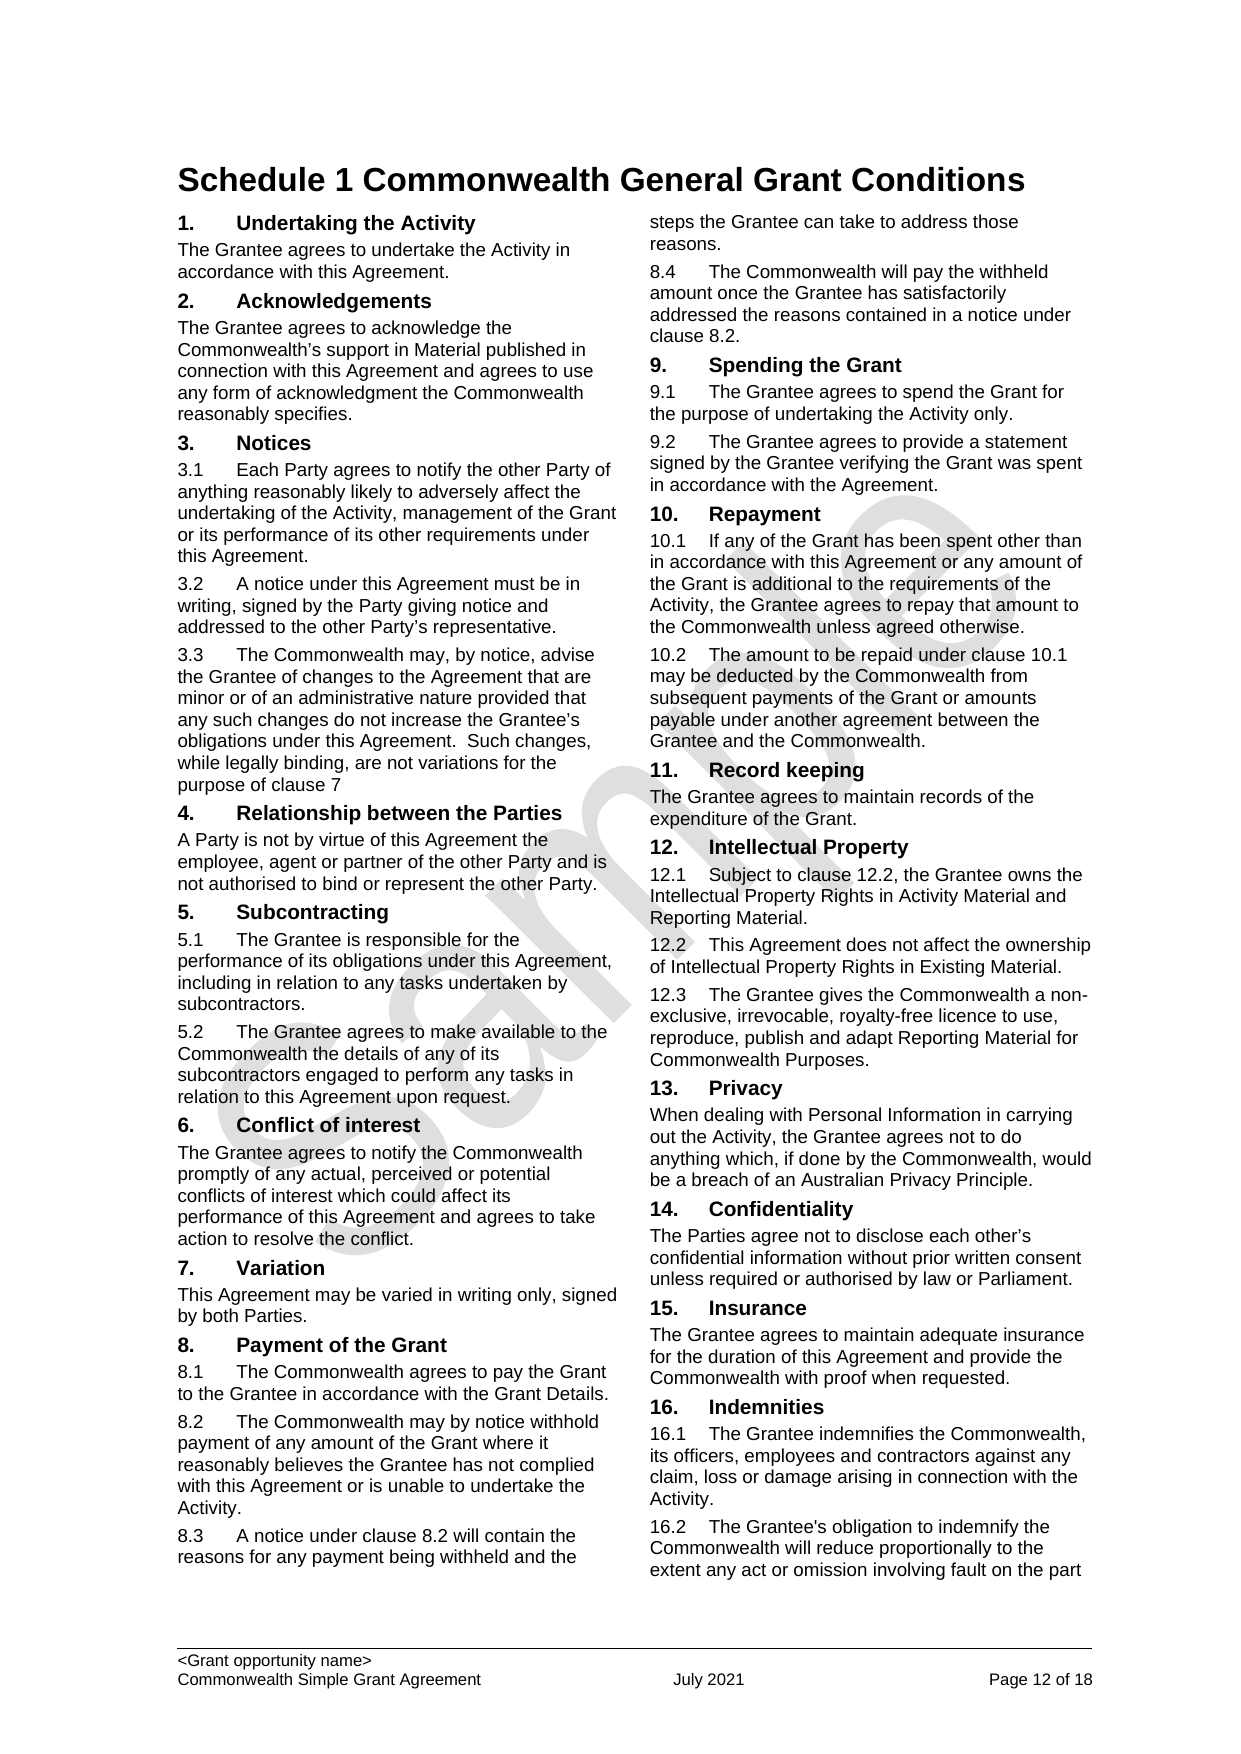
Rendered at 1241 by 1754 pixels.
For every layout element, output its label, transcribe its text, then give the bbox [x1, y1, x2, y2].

text 13. Privacy [649, 1076, 1092, 1100]
text 10.1 If any of the Grant has been spent other than in accordance with this Agreement or any amount of the Grant is additional to the requirements of the Activity, the Grantee agrees to repay that amount to the Commonwealth unless agreed otherwise. [649, 529, 1092, 637]
text 15. Insurance [649, 1296, 1092, 1320]
text 10.2 The amount to be repaid under clause 10.1 may be deducted by the Commonwealth from subsequent payments of the Grant or amounts payable under another agreement between the Grantee and the Commonwealth. [649, 644, 1092, 751]
text 12.1 Subject to clause 12.2, the Grantee owns the Intellectual Property Rights in Activity Material and Reporting Material. [649, 863, 1092, 928]
text The Grantee agrees to notify the Commonwealth promptly of any actual, perceived or potential conflicts of interest which could affect its performance of this Agreement and agrees to take action to resolve the conflict. [177, 1141, 620, 1249]
text This Agreement may be varied in writing only, signed by both Parties. [177, 1284, 620, 1327]
text 16.1 The Grantee indemnifies the Commonwealth, its officers, employees and contractors against any claim, loss or damage arising in connection with the Activity. [649, 1423, 1092, 1509]
text 10. Repayment [649, 501, 1092, 525]
text 3.2 A notice under this Agreement must be in writing, signed by the Party giving notice and addressed to the other Party’s representative. [177, 573, 620, 638]
text 2. Acknowledgements [177, 289, 620, 313]
text 9.1 The Grantee agrees to spend the Grant for the purpose of undertaking the Activity only. [649, 381, 1092, 424]
text The Grantee agrees to maintain adequate insurance for the duration of this Agreement and provide the Commonwealth with proof when requested. [649, 1324, 1092, 1389]
text 14. Confidentiality [649, 1197, 1092, 1221]
text 5.1 The Grantee is responsible for the performance of its obligations under this Agreement, including in relation to any tasks undertaken by subcontractors. [177, 928, 620, 1014]
text 5.2 The Grantee agrees to make available to the Commonwealth the details of any of its subcontractors engaged to perform any tasks in relation to this Agreement upon request. [177, 1021, 620, 1107]
text 8.3 A notice under clause 8.2 will contain the reasons for any payment being withheld and the steps the Grantee can take to address those reasons. [177, 1524, 620, 1568]
text 3.3 The Commonwealth may, by notice, advise the Grantee of changes to the Agreement that are minor or of an administrative nature provided that any such changes do not increase the Grantee’s obligations under this Agreement. Such changes, while legally binding, are not variations for the purpose of clause 7 [177, 644, 620, 795]
text 8. Payment of the Grant [177, 1333, 620, 1357]
text 16. Indemnities [649, 1395, 1092, 1419]
text 5. Subcontracting [177, 900, 620, 924]
text 12.2 This Agreement does not affect the ownership of Intellectual Property Rights in Existing Material. [649, 934, 1092, 977]
text The Grantee agrees to undertake the Activity in accordance with this Agreement. [177, 239, 620, 282]
text When dealing with Personal Information in carrying out the Activity, the Grantee agrees not to do anything which, if done by the Commonwealth, would be a breach of an Australian Privacy Principle. [649, 1104, 1092, 1191]
text The Grantee agrees to acknowledge the Commonwealth’s support in Material published in connection with this Agreement and agrees to use any form of acknowledgment the Commonwealth reasonably specifies. [177, 317, 620, 424]
subtitle Schedule 1 Commonwealth General Grant Conditions [177, 160, 1092, 199]
text The Parties agree not to disclose each other’s confidential information without prior written consent unless required or authorised by law or Parliament. [649, 1225, 1092, 1289]
text 6. Conflict of interest [177, 1113, 620, 1137]
text 12. Intellectual Property [649, 835, 1092, 859]
text 1. Undertaking the Activity [177, 211, 620, 235]
text 3.1 Each Party agrees to notify the other Party of anything reasonably likely to adversely affect the undertaking of the Activity, management of the Grant or its performance of its other requirements under this Agreement. [177, 459, 620, 567]
text 8.3 A notice under clause 8.2 will contain the reasons for any payment being withheld and the steps the Grantee can take to address those reasons. [649, 211, 1092, 254]
text 3. Notices [177, 431, 620, 455]
text 12.3 The Grantee gives the Commonwealth a non-exclusive, irrevocable, royalty-free licence to use, reproduce, publish and adapt Reporting Material for Commonwealth Purposes. [649, 984, 1092, 1070]
text 9. Spending the Grant [649, 353, 1092, 377]
text 7. Variation [177, 1256, 620, 1279]
text The Grantee agrees to maintain records of the expenditure of the Grant. [649, 786, 1092, 829]
text 11. Record keeping [649, 758, 1092, 782]
text 4. Relationship between the Parties [177, 801, 620, 825]
text 8.2 The Commonwealth may by notice withhold payment of any amount of the Grant where it reasonably believes the Grantee has not complied with this Agreement or is unable to undertake the Activity. [177, 1411, 620, 1518]
text A Party is not by virtue of this Agreement the employee, agent or partner of the other Party and is not authorised to bind or represent the other Party. [177, 829, 620, 894]
text 9.2 The Grantee agrees to provide a statement signed by the Grantee verifying the Grant was spent in accordance with the Agreement. [649, 431, 1092, 495]
text 8.4 The Commonwealth will pay the withheld amount once the Grantee has satisfactorily addressed the reasons contained in a notice under clause 8.2. [649, 261, 1092, 347]
text 8.1 The Commonwealth agrees to pay the Grant to the Grantee in accordance with the Grant Details. [177, 1361, 620, 1404]
